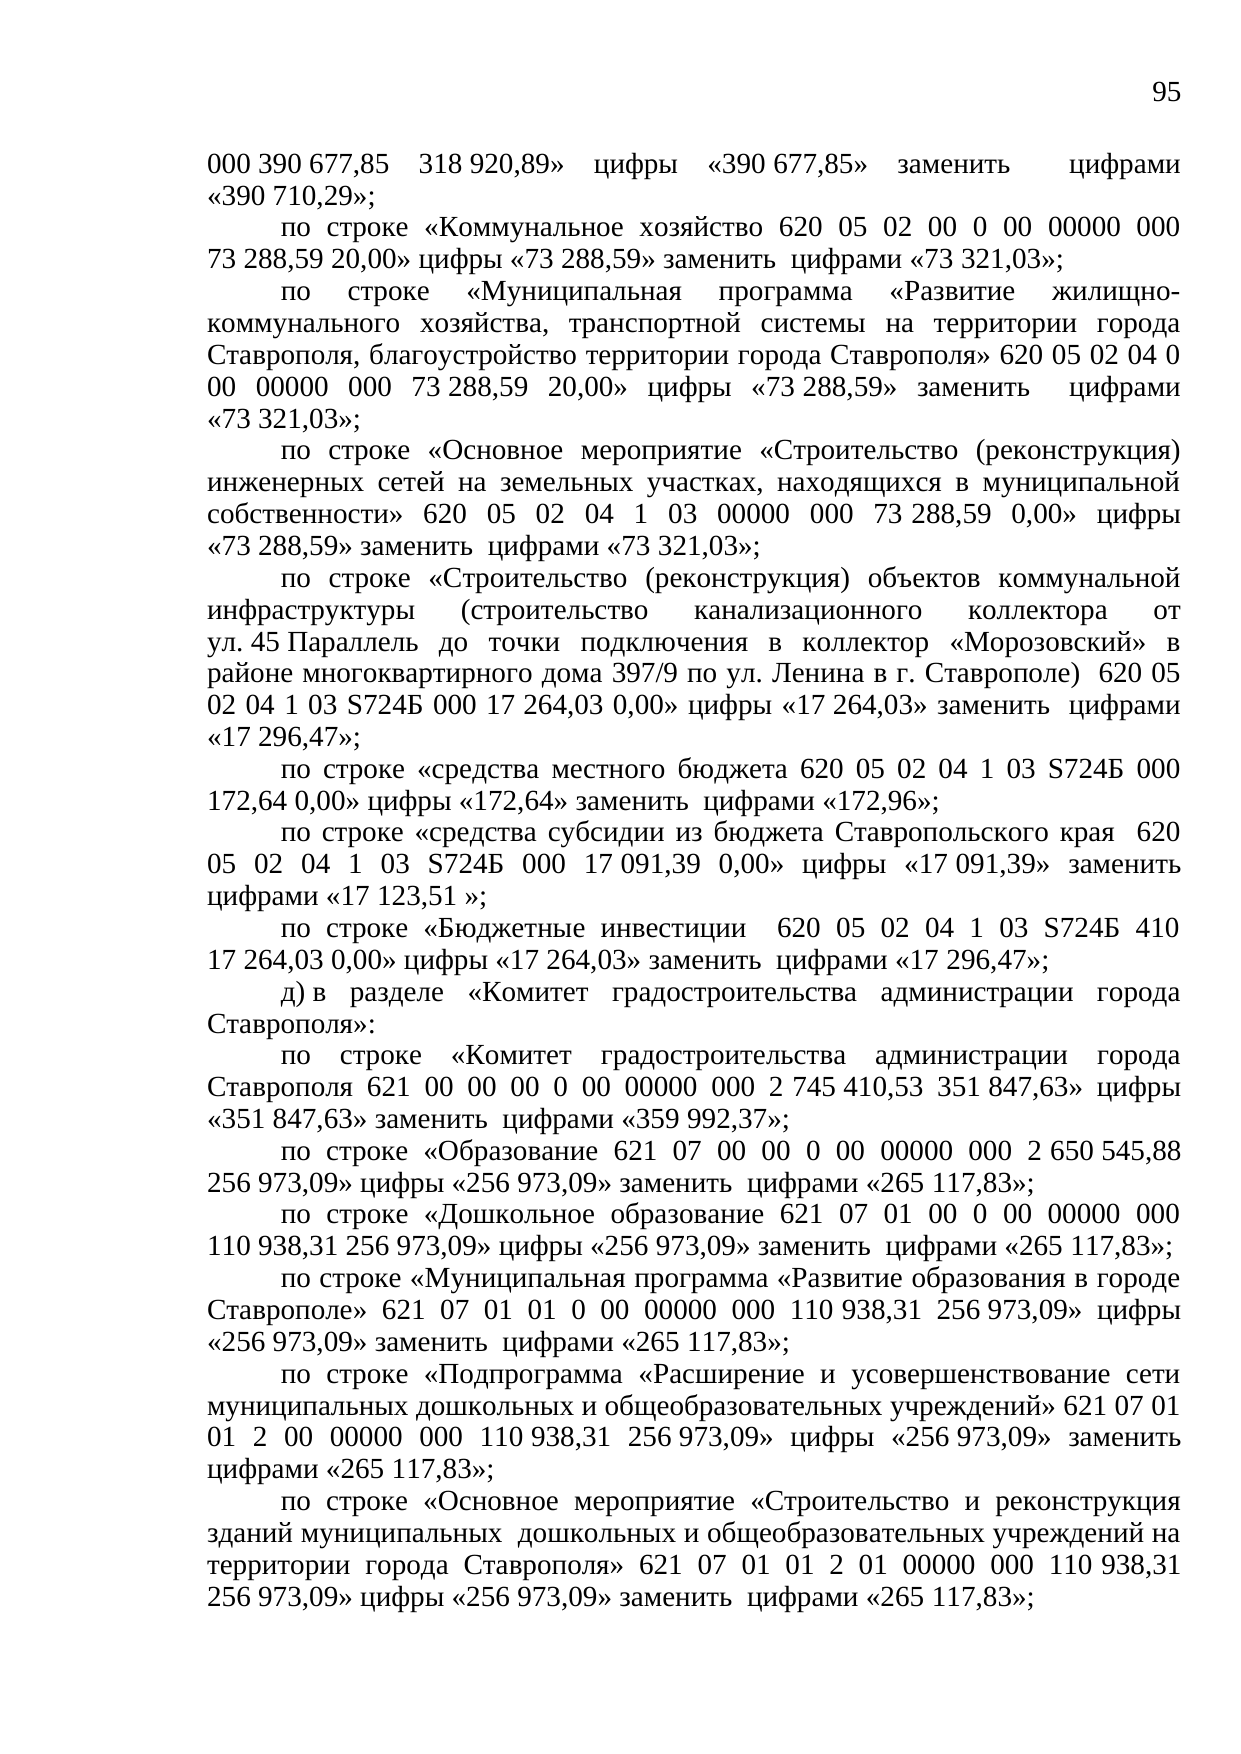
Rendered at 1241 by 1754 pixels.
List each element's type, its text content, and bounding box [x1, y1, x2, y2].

text по строке «Подпрограмма «Расширение и усовершенствование сети муниципальных дошкольных и общеобразовательных учреждений» 621 07 01 01 2 00 00000 000 110 938,31 256 973,09» цифры «256 973,09» заменить цифрами «265 117,83»; [207, 1358, 1181, 1485]
text по строке «Муниципальная программа «Развитие жилищно-коммунального хозяйства, транспортной системы на территории города Ставрополя, благоустройство территории города Ставрополя» 620 05 02 04 0 00 00000 000 73 288,59 20,00» цифры «73 288,59» заменить цифрами «73 321,03»; [207, 275, 1181, 434]
text по строке «Муниципальная программа «Развитие образования в городе Ставрополе» 621 07 01 01 0 00 00000 000 110 938,31 256 973,09» цифры «256 973,09» заменить цифрами «265 117,83»; [207, 1262, 1181, 1358]
text д) в разделе «Комитет градостроительства администрации города Ставрополя»: [207, 976, 1181, 1039]
text по строке «Комитет градостроительства администрации города Ставрополя 621 00 00 00 0 00 00000 000 2 745 410,53 351 847,63» цифры «351 847,63» заменить цифрами «359 992,37»; [207, 1039, 1181, 1135]
text по строке «Образование 621 07 00 00 0 00 00000 000 2 650 545,88 256 973,09» цифры «256 973,09» заменить цифрами «265 117,83»; [207, 1135, 1181, 1198]
text по строке «Бюджетные инвестиции 620 05 02 04 1 03 S724Б 410 17 264,03 0,00» цифры «17 264,03» заменить цифрами «17 296,47»; [207, 912, 1181, 976]
text по строке «средства субсидии из бюджета Ставропольского края 620 05 02 04 1 03 S724Б 000 17 091,39 0,00» цифры «17 091,39» заменить цифрами «17 123,51 »; [207, 816, 1181, 912]
text по строке «Строительство (реконструкция) объектов коммунальной инфраструктуры (строительство канализационного коллектора от ул. 45 Параллель до точки подключения в коллектор «Морозовский» в районе многоквартирного дома 397/9 по ул. Ленина в г. Ставрополе) 620 05 02 04 1 03 S724Б 000 17 264,03 0,00» цифры «17 264,03» заменить цифрами «17 296,47»; [207, 562, 1181, 753]
text по строке «Основное мероприятие «Строительство и реконструкция зданий муниципальных дошкольных и общеобразовательных учреждений на территории города Ставрополя» 621 07 01 01 2 01 00000 000 110 938,31 256 973,09» цифры «256 973,09» заменить цифрами «265 117,83»; [207, 1485, 1181, 1612]
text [207, 148, 1181, 211]
text по строке «Коммунальное хозяйство 620 05 02 00 0 00 00000 000 73 288,59 20,00» цифры «73 288,59» заменить цифрами «73 321,03»; [207, 211, 1181, 275]
text по строке «Дошкольное образование 621 07 01 00 0 00 00000 000 110 938,31 256 973,09» цифры «256 973,09» заменить цифрами «265 117,83»; [207, 1198, 1181, 1262]
text по строке «Основное мероприятие «Строительство (реконструкция) инженерных сетей на земельных участках, находящихся в муниципальной собственности» 620 05 02 04 1 03 00000 000 73 288,59 0,00» цифры «73 288,59» заменить цифрами «73 321,03»; [207, 434, 1181, 562]
text по строке «средства местного бюджета 620 05 02 04 1 03 S724Б 000 172,64 0,00» цифры «172,64» заменить цифрами «172,96»; [207, 753, 1181, 816]
